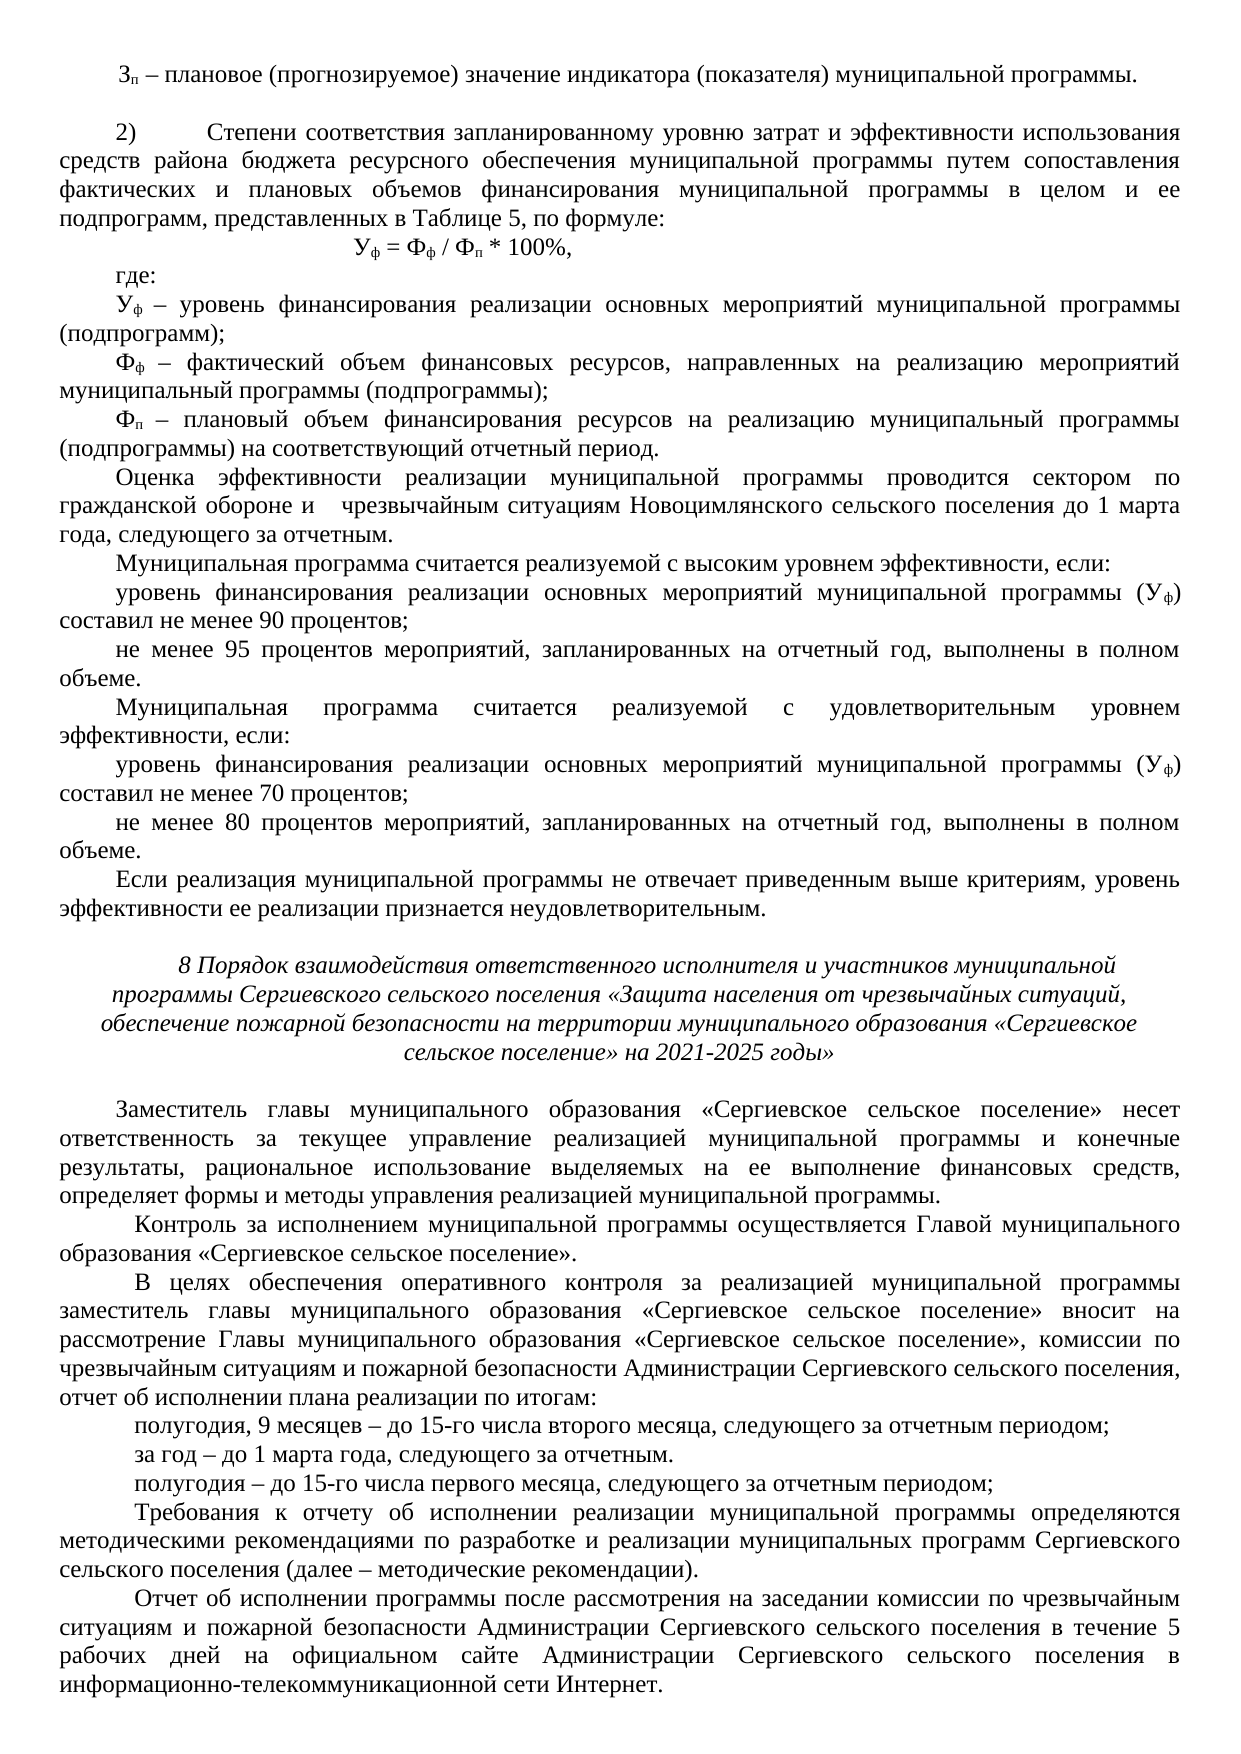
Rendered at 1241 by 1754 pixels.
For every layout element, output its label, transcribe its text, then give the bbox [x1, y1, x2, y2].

text Если реализация муниципальной программы не отвечает приведенным выше критериям, уровень эффективности ее реализации признается неудовлетворительным. [59, 864, 1181, 922]
text Оценка эффективности реализации муниципальной программы проводится сектором по гражданской обороне и чрезвычайным ситуациям Новоцимлянского сельского поселения до 1 марта года, следующего за отчетным. [59, 462, 1181, 548]
text Муниципальная программа считается реализуемой с удовлетворительным уровнем эффективности, если: [59, 692, 1181, 749]
text уровень финансирования реализации основных мероприятий муниципальной программы (Уф) составил не менее 70 процентов; [59, 749, 1181, 807]
text не менее 95 процентов мероприятий, запланированных на отчетный год, выполнены в полном объеме. [59, 634, 1181, 692]
text полугодия, 9 месяцев – до 15-го числа второго месяца, следующего за отчетным периодом; [59, 1410, 1181, 1439]
text уровень финансирования реализации основных мероприятий муниципальной программы (Уф) составил не менее 90 процентов; [59, 577, 1181, 634]
text не менее 80 процентов мероприятий, запланированных на отчетный год, выполнены в полном объеме. [59, 807, 1181, 864]
text Зп – плановое (прогнозируемое) значение индикатора (показателя) муниципальной программы. [59, 59, 1181, 88]
text Уф – уровень финансирования реализации основных мероприятий муниципальной программы (подпрограмм); [59, 289, 1181, 347]
text где: [115, 260, 1181, 289]
text В целях обеспечения оперативного контроля за реализацией муниципальной программы заместитель главы муниципального образования «Сергиевское сельское поселение» вносит на рассмотрение Главы муниципального образования «Сергиевское сельское поселение», комиссии по чрезвычайным ситуациям и пожарной безопасности Администрации Сергиевского сельского поселения, отчет об исполнении плана реализации по итогам: [59, 1267, 1181, 1410]
text Фп – плановый объем финансирования ресурсов на реализацию муниципальный программы (подпрограммы) на соответствующий отчетный период. [59, 404, 1181, 462]
text 8 Порядок взаимодействия ответственного исполнителя и участников муниципальной программы Сергиевского сельского поселения «Защита населения от чрезвычайных ситуаций, обеспечение пожарной безопасности на территории муниципального образования «Сергиевское сельское поселение» на 2021-2025 годы» [59, 950, 1181, 1065]
text Заместитель главы муниципального образования «Сергиевское сельское поселение» несет ответственность за текущее управление реализацией муниципальной программы и конечные результаты, рациональное использование выделяемых на ее выполнение финансовых средств, определяет формы и методы управления реализацией муниципальной программы. [59, 1094, 1181, 1209]
text Контроль за исполнением муниципальной программы осуществляется Главой муниципального образования «Сергиевское сельское поселение». [59, 1209, 1181, 1267]
text Фф – фактический объем финансовых ресурсов, направленных на реализацию мероприятий муниципальный программы (подпрограммы); [59, 347, 1181, 404]
text Отчет об исполнении программы после рассмотрения на заседании комиссии по чрезвычайным ситуациям и пожарной безопасности Администрации Сергиевского сельского поселения в течение 5 рабочих дней на официальном сайте Администрации Сергиевского сельского поселения в информационно-телекоммуникационной сети Интернет. [59, 1583, 1181, 1698]
text за год – до 1 марта года, следующего за отчетным. [59, 1439, 1181, 1468]
text Требования к отчету об исполнении реализации муниципальной программы определяются методическими рекомендациями по разработке и реализации муниципальных программ Сергиевского сельского поселения (далее – методические рекомендации). [59, 1497, 1181, 1583]
text Уф = Фф / Фп * 100%, [115, 232, 1181, 260]
text Муниципальная программа считается реализуемой с высоким уровнем эффективности, если: [59, 548, 1181, 577]
text полугодия – до 15-го числа первого месяца, следующего за отчетным периодом; [59, 1468, 1181, 1497]
list Степени соответствия запланированному уровню затрат и эффективности использования средств района бюджета ресурсного обеспечения муниципальной программы путем сопоставления фактических и плановых объемов финансирования муниципальной программы в целом и ее подпрограмм, представленных в Таблице 5, по формуле: [59, 117, 1181, 232]
